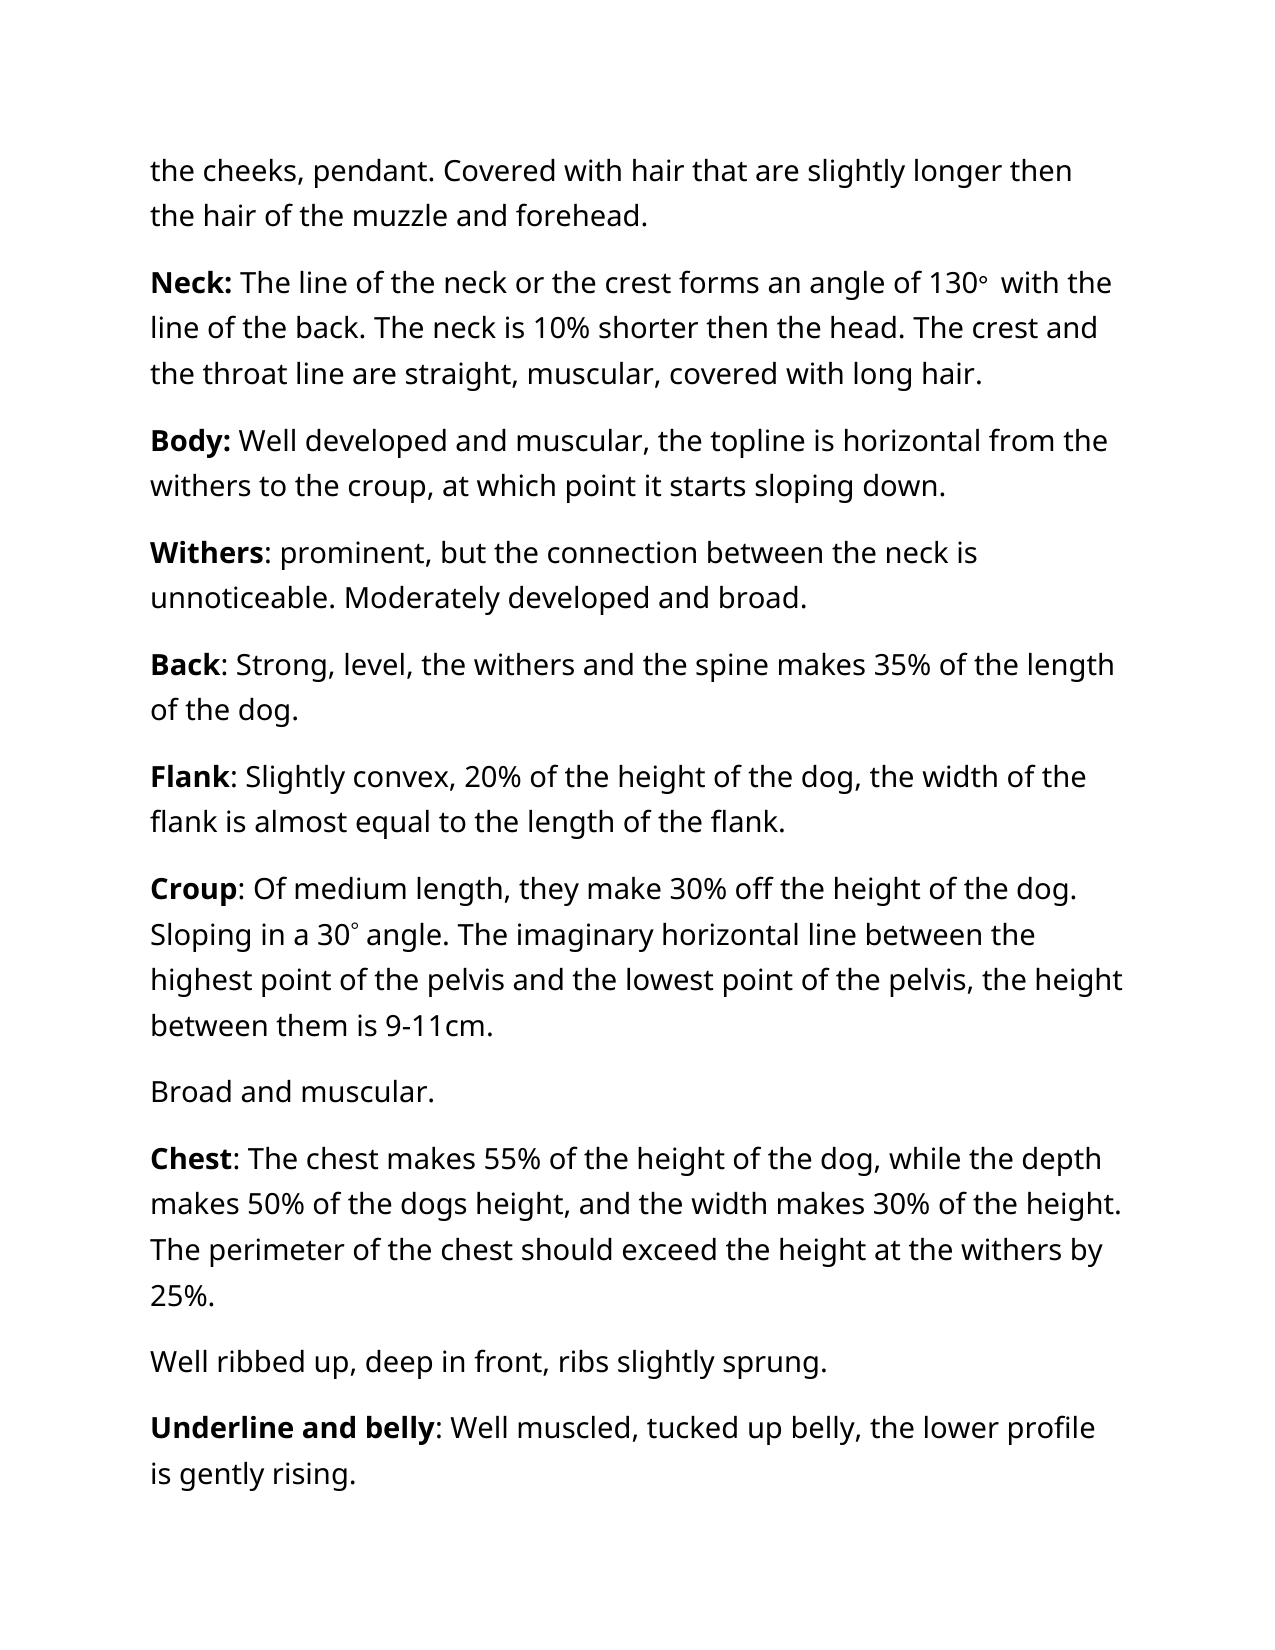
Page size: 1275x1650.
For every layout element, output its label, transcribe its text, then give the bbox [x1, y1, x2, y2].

text Back: Strong, level, the withers and the spine makes 35% of the length of the dog. [150, 644, 1125, 729]
text Flank: Slightly convex, 20% of the height of the dog, the width of the flank is almost equal to the length of the flank. [150, 756, 1125, 841]
text Croup: Of medium length, they make 30% off the height of the dog. Sloping in a 30 angle. The imaginary horizontal line between the highest point of the pelvis and the lowest point of the pelvis, the height between them is 9-11cm. [150, 868, 1125, 1045]
text Chest: The chest makes 55% of the height of the dog, while the depth makes 50% of the dogs height, and the width makes 30% of the height. The perimeter of the chest should exceed the height at the withers by 25%. [150, 1138, 1125, 1314]
text Withers: prominent, but the connection between the neck is unnoticeable. Moderately developed and broad. [150, 532, 1125, 617]
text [150, 150, 1125, 235]
text Broad and muscular. [150, 1071, 1125, 1111]
text Neck: The line of the neck or the crest forms an angle of 130° with the line of the back. The neck is 10% shorter then the head. The crest and the throat line are straight, muscular, covered with long hair. [150, 262, 1125, 393]
text Well ribbed up, deep in front, ribs slightly sprung. [150, 1341, 1125, 1381]
text Underline and belly: Well muscled, tucked up belly, the lower profile is gently rising. [150, 1408, 1125, 1493]
text Body: Well developed and muscular, the topline is horizontal from the withers to the croup, at which point it starts sloping down. [150, 420, 1125, 505]
